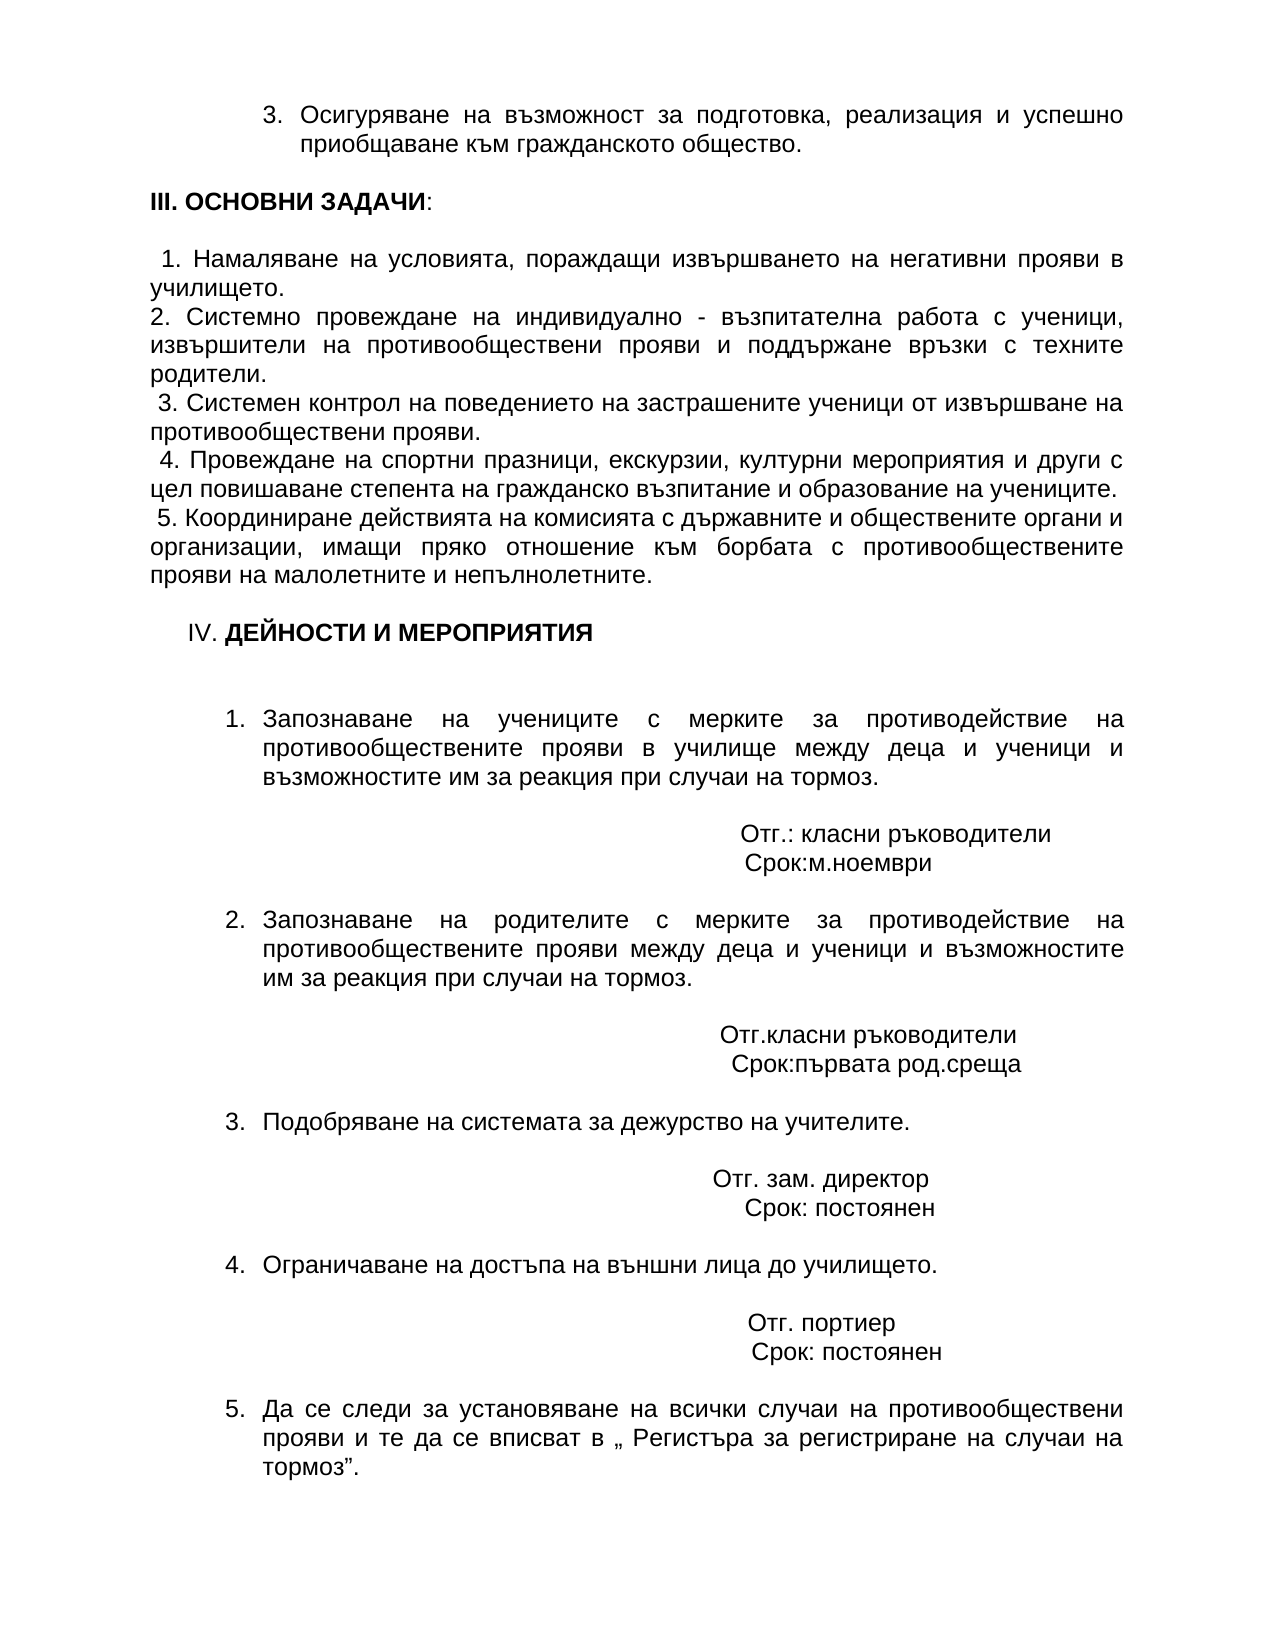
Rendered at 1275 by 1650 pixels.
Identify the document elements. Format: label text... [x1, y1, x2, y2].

list Запознаване на учениците с мерките за противодействие на противообществените прояви в училище между деца и ученици и възможностите им за реакция при случаи на тормоз. [225, 704, 1125, 790]
text Отг.: класни ръководители [150, 819, 1125, 848]
text 5. Координиране действията на комисията с държавните и обществените органи и организации, имащи пряко отношение към борбата с противообществените прояви на малолетните и непълнолетните. [150, 503, 1125, 589]
list Подобряване на системата за дежурство на учителите. [225, 1107, 1125, 1135]
list Ограничаване на достъпа на външни лица до училището. [225, 1250, 1125, 1279]
text 3. Системен контрол на поведението на застрашените ученици от извършване на противообществени прояви. [150, 388, 1125, 445]
text ІV. ДЕЙНОСТИ И МЕРОПРИЯТИЯ [187, 618, 1125, 647]
text Отг. портиер [150, 1308, 1125, 1337]
text 2. Системно провеждане на индивидуално - възпитателна работа с ученици, извършители на противообществени прояви и поддържане връзки с техните родители. [150, 302, 1125, 388]
list Да се следи за установяване на всички случаи на противообществени прояви и те да се вписват в „ Регистъра за регистриране на случаи на тормоз”. [225, 1394, 1125, 1480]
text Отг.класни ръководители [150, 1020, 1125, 1049]
text Срок:м.ноември [150, 848, 1125, 877]
list Осигуряване на възможност за подготовка, реализация и успешно приобщаване към гражданското общество. [262, 100, 1125, 158]
text ІІІ. ОСНОВНИ ЗАДАЧИ: [150, 187, 1125, 215]
text Срок: постоянен [150, 1337, 1125, 1365]
text 4. Провеждане на спортни празници, екскурзии, културни мероприятия и други с цел повишаване степента на гражданско възпитание и образование на учениците. [150, 445, 1125, 503]
text Срок: постоянен [150, 1193, 1125, 1222]
text 1. Намаляване на условията, пораждащи извършването на негативни прояви в училището. [150, 244, 1125, 302]
list Запознаване на родителите с мерките за противодействие на противообществените прояви между деца и ученици и възможностите им за реакция при случаи на тормоз. [225, 905, 1125, 992]
text Срок:първата род.среща [150, 1049, 1125, 1078]
text Отг. зам. директор [150, 1164, 1125, 1193]
